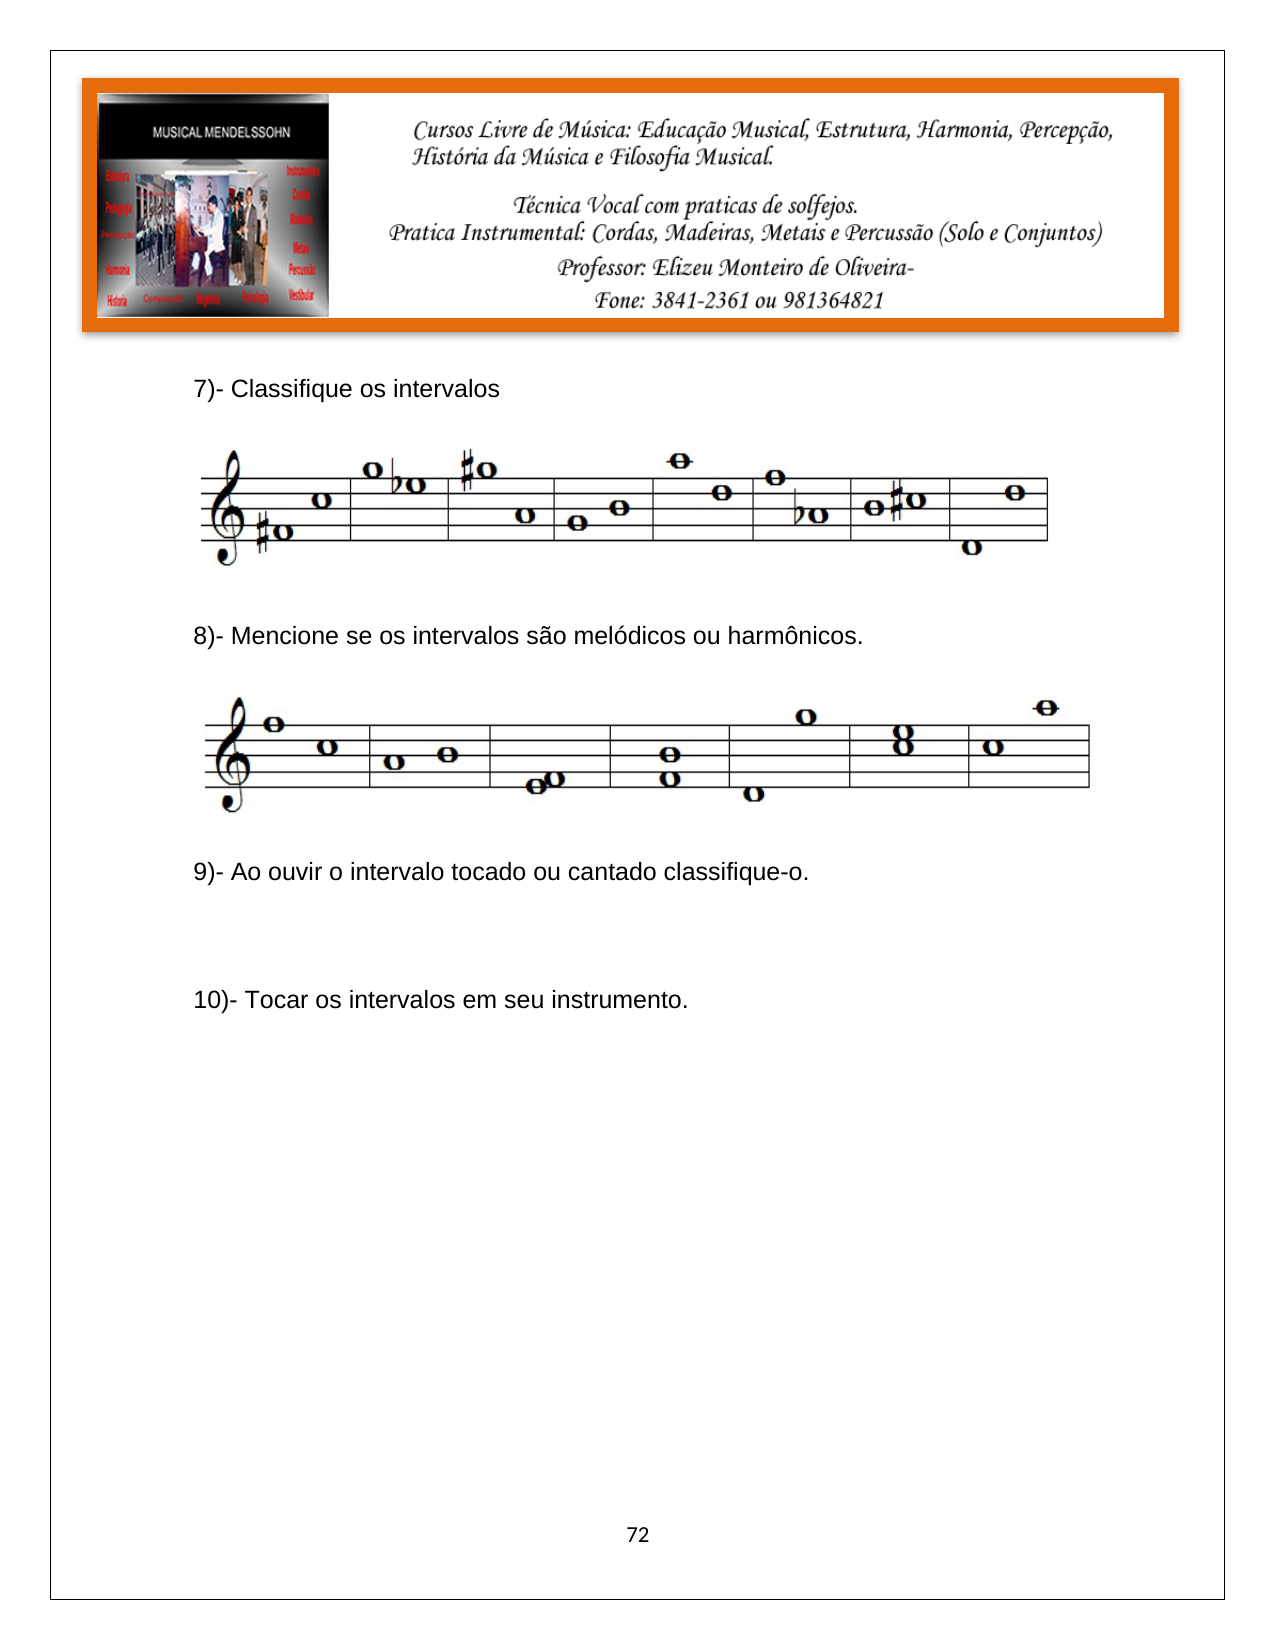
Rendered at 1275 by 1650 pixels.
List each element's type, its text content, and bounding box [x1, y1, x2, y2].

text 7)- Classifique os intervalos [193, 374, 1082, 402]
picture [193, 685, 1108, 823]
text 10)- Tocar os intervalos em seu instrumento. [193, 985, 1082, 1014]
picture [97, 93, 1164, 318]
text 9)- Ao ouvir o intervalo tocado ou cantado classifique-o. [193, 857, 1082, 886]
text 8)- Mencione se os intervalos são melódicos ou harmônicos. [193, 621, 1082, 650]
picture [193, 437, 1062, 587]
